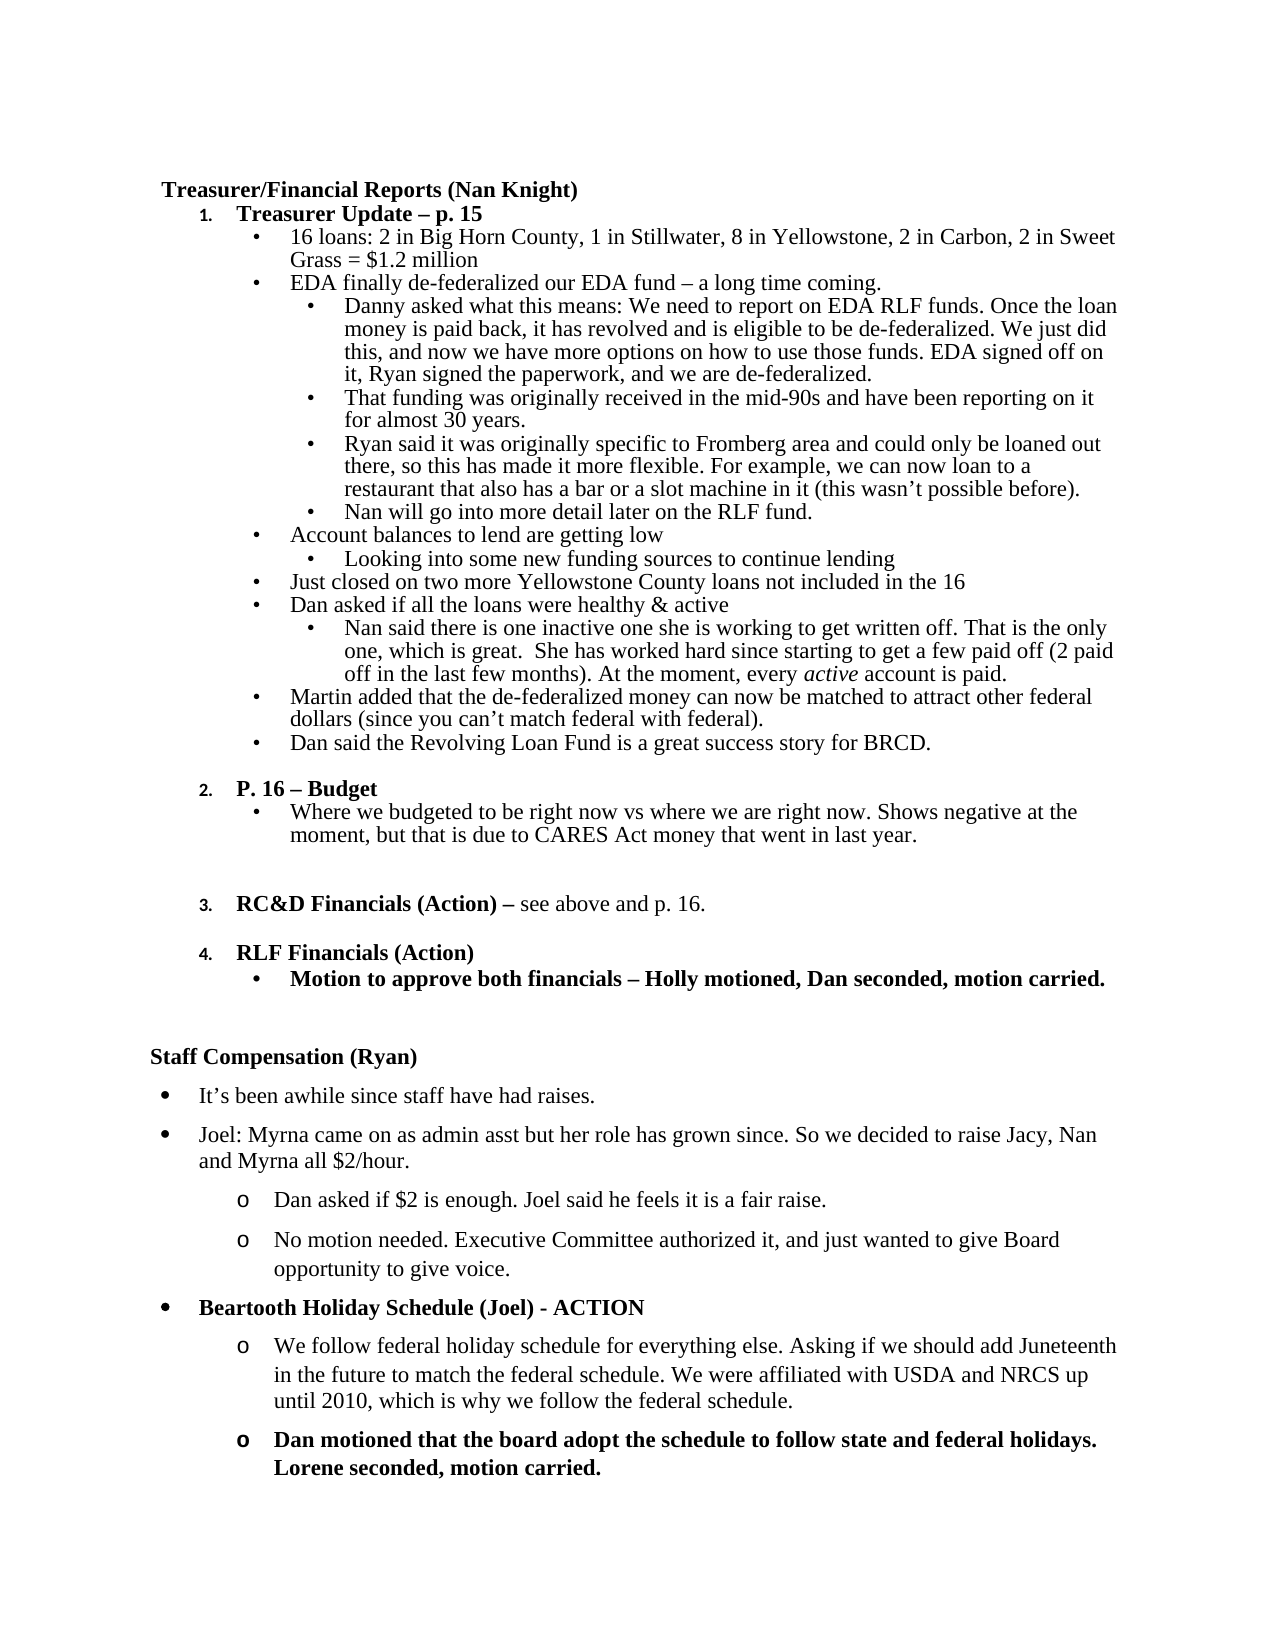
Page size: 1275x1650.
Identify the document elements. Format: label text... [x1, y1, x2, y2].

list Dan asked if all the loans were healthy & active [252, 594, 1125, 617]
list RC&D Financials (Action) – see above and p. 16. [198, 893, 1125, 916]
list Dan asked if $2 is enough. Joel said he feels it is a fair raise. [236, 1186, 1125, 1214]
list Where we budgeted to be right now vs where we are right now. Shows negative at the moment, but that is due to CARES Act money that went in last year. [252, 801, 1125, 847]
list Account balances to lend are getting low [252, 524, 1125, 547]
list Martin added that the de-federalized money can now be matched to attract other federal dollars (since you can’t match federal with federal). [252, 686, 1125, 731]
text Treasurer/Financial Reports (Nan Knight) [161, 176, 1125, 203]
list Nan said there is one inactive one she is working to get written off. That is the only one, which is great. She has worked hard since starting to get a few paid off (2 paid off in the last few months). At the moment, every active account is paid. [307, 617, 1125, 686]
list Dan motioned that the board adopt the schedule to follow state and federal holidays. Lorene seconded, motion carried. [236, 1426, 1125, 1481]
list Just closed on two more Yellowstone County loans not included in the 16 [252, 571, 1125, 594]
list Ryan said it was originally specific to Fromberg area and could only be loaned out there, so this has made it more flexible. For example, we can now loan to a restaurant that also has a bar or a slot machine in it (this wasn’t possible before). [307, 433, 1125, 501]
list Motion to approve both financials – Holly motioned, Dan seconded, motion carried. [252, 965, 1125, 992]
list P. 16 – Budget [199, 778, 1125, 801]
list It’s been awhile since staff have had raises. [161, 1082, 1125, 1108]
list Dan said the Revolving Loan Fund is a great success story for BRCD. [252, 732, 1125, 754]
list RLF Financials (Action) [198, 939, 1125, 965]
list Looking into some new funding sources to continue lending [307, 548, 1125, 571]
list That funding was originally received in the mid-90s and have been reporting on it for almost 30 years. [307, 387, 1125, 432]
list 16 loans: 2 in Big Horn County, 1 in Stillwater, 8 in Yellowstone, 2 in Carbon, 2 in Sweet Grass = $1.2 million [252, 226, 1125, 272]
list We follow federal holiday schedule for everything else. Asking if we should add Juneteenth in the future to match the federal schedule. We were affiliated with USDA and NRCS up until 2010, which is why we follow the federal schedule. [236, 1332, 1125, 1413]
list Treasurer Update – p. 15 [198, 203, 1125, 226]
list Danny asked what this means: We need to report on EDA RLF funds. Once the loan money is paid back, it has revolved and is eligible to be de-federalized. We just did this, and now we have more options on how to use those funds. EDA signed off on it, Ryan signed the paperwork, and we are de-federalized. [307, 295, 1125, 386]
list No motion needed. Executive Committee authorized it, and just wanted to give Board opportunity to give voice. [236, 1227, 1125, 1281]
list EDA finally de-federalized our EDA fund – a long time coming. [252, 272, 1125, 295]
list Nan will go into more detail later on the RLF fund. [307, 501, 1125, 524]
list Joel: Myrna came on as admin asst but her role has grown since. So we decided to raise Jacy, Nan and Myrna all $2/hour. [161, 1121, 1125, 1173]
text Staff Compensation (Ryan) [150, 1043, 1125, 1069]
list Beartooth Holiday Schedule (Joel) - ACTION [161, 1294, 1125, 1320]
